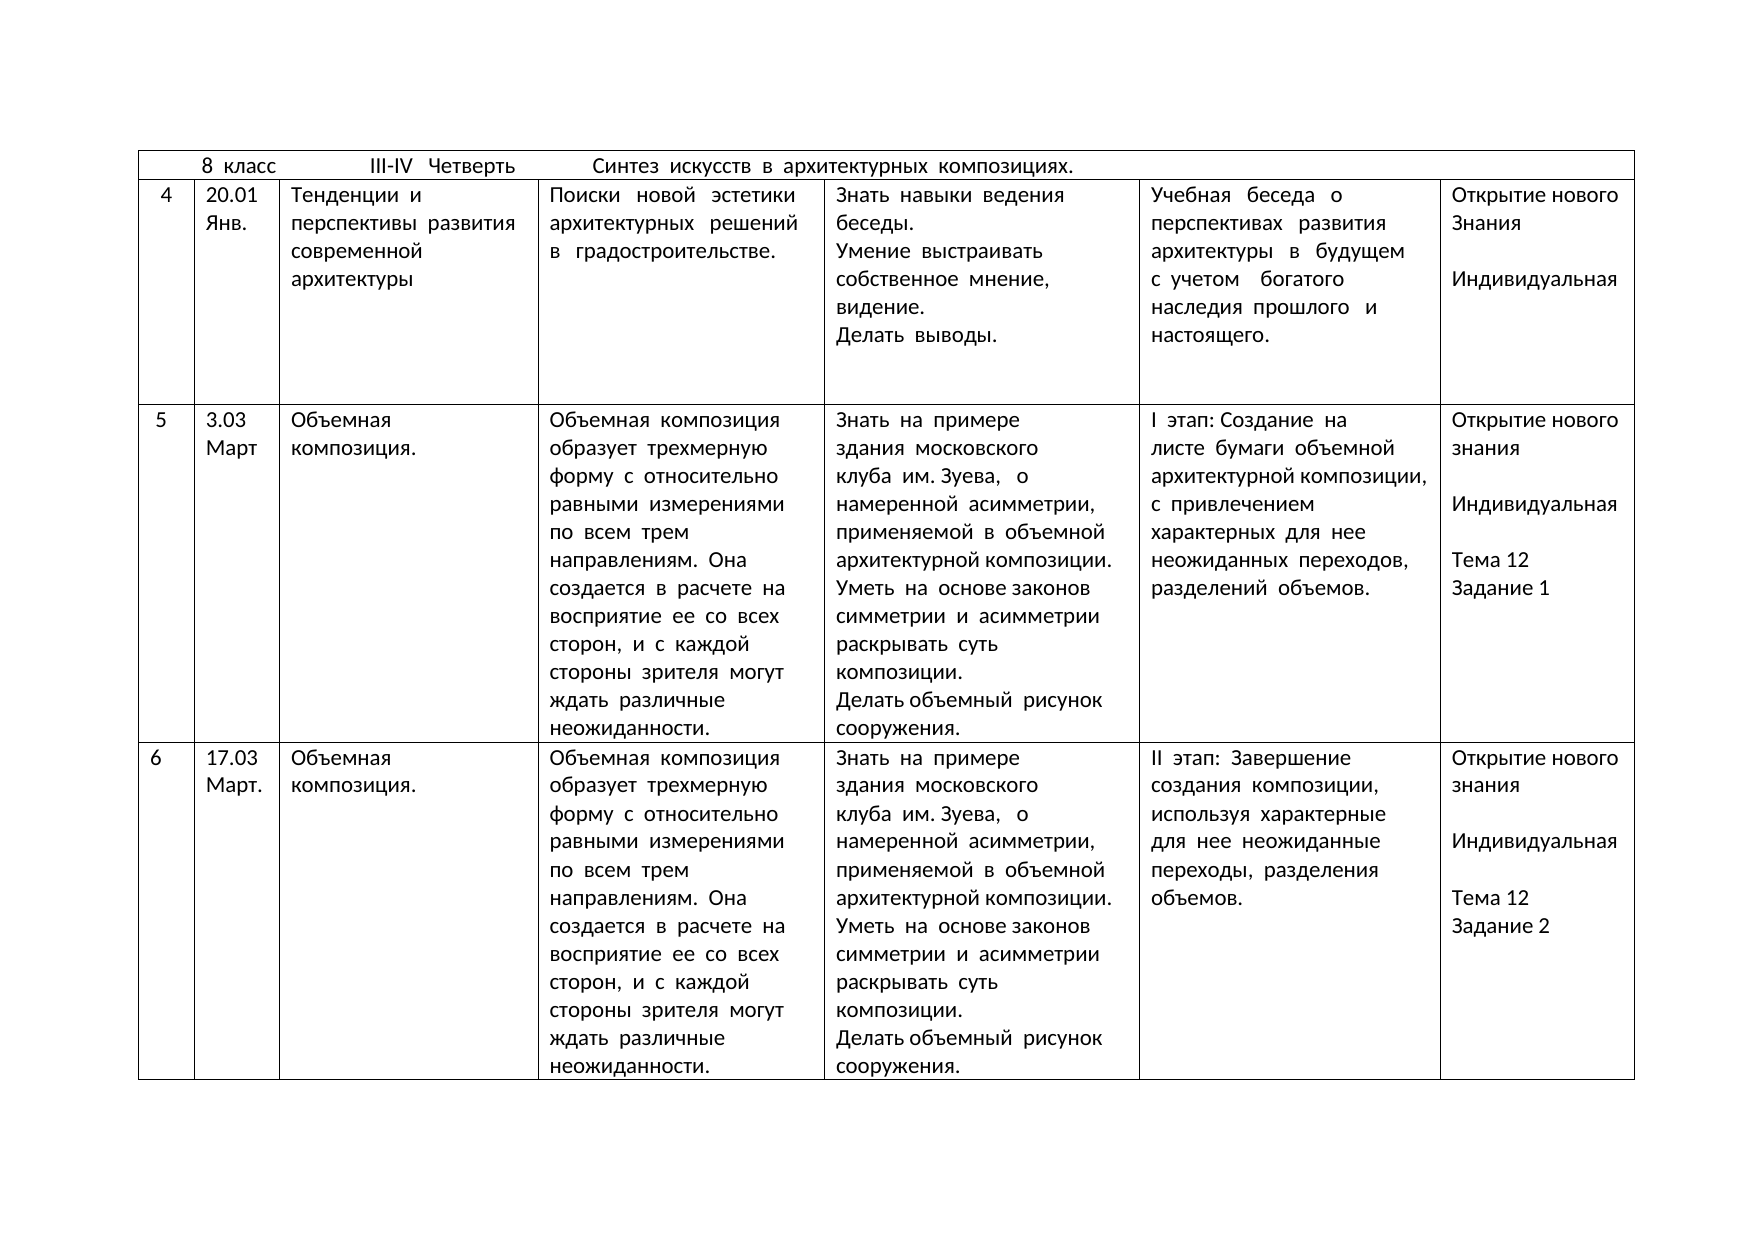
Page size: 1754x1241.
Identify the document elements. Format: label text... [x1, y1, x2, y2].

table_cell Знать на примере здания московского клуба им. Зуева, о намеренной асимметрии, применяемой в объемной архитектурной композиции. Уметь на основе законов симметрии и асимметрии раскрывать суть композиции. Делать объемный рисунок сооружения. [825, 405, 1139, 742]
table_cell Знать на примере здания московского клуба им. Зуева, о намеренной асимметрии, применяемой в объемной архитектурной композиции. Уметь на основе законов симметрии и асимметрии раскрывать суть композиции. Делать объемный рисунок сооружения. [825, 743, 1139, 1079]
table_cell Объемная композиция. [280, 743, 538, 1079]
table_cell 6 [139, 743, 194, 1079]
table_cell Тенденции и перспективы развития современной архитектуры [280, 180, 538, 404]
table_cell 5 [139, 405, 194, 742]
table_cell 4 [139, 180, 194, 404]
table_cell Открытие нового знания Индивидуальная Тема 12 Задание 2 [1441, 743, 1634, 1079]
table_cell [539, 180, 824, 404]
table_cell I этап: Создание на листе бумаги объемной архитектурной композиции, с привлечением характерных для нее неожиданных переходов, разделений объемов. [1140, 405, 1440, 742]
table_cell Объемная композиция образует трехмерную форму с относительно равными измерениями по всем трем направлениям. Она создается в расчете на восприятие ее со всех сторон, и с каждой стороны зрителя могут ждать различные неожиданности. [539, 743, 824, 1079]
table_cell Открытие нового знания Индивидуальная Тема 12 Задание 1 [1441, 405, 1634, 742]
table_cell II этап: Завершение создания композиции, используя характерные для нее неожиданные переходы, разделения объемов. [1140, 743, 1440, 1079]
table_cell 20.01Янв. [195, 180, 279, 404]
table_cell 8 класс III-IV Четверть Синтез искусств в архитектурных композициях. [139, 151, 1634, 179]
table_cell 3.03 Март [195, 405, 279, 742]
table_cell Открытие нового Знания Индивидуальная [1441, 180, 1634, 404]
table_cell Учебная беседа о перспективах развития архитектуры в будущем с учетом богатого наследия прошлого и настоящего. [1140, 180, 1440, 404]
table_cell Объемная композиция. [280, 405, 538, 742]
table_cell Объемная композиция образует трехмерную форму с относительно равными измерениями по всем трем направлениям. Она создается в расчете на восприятие ее со всех сторон, и с каждой стороны зрителя могут ждать различные неожиданности. [539, 405, 824, 742]
table_cell 17.03Март. [195, 743, 279, 1079]
table_cell Знать навыки ведения беседы. Умение выстраивать собственное мнение, видение. Делать выводы. [825, 180, 1139, 404]
